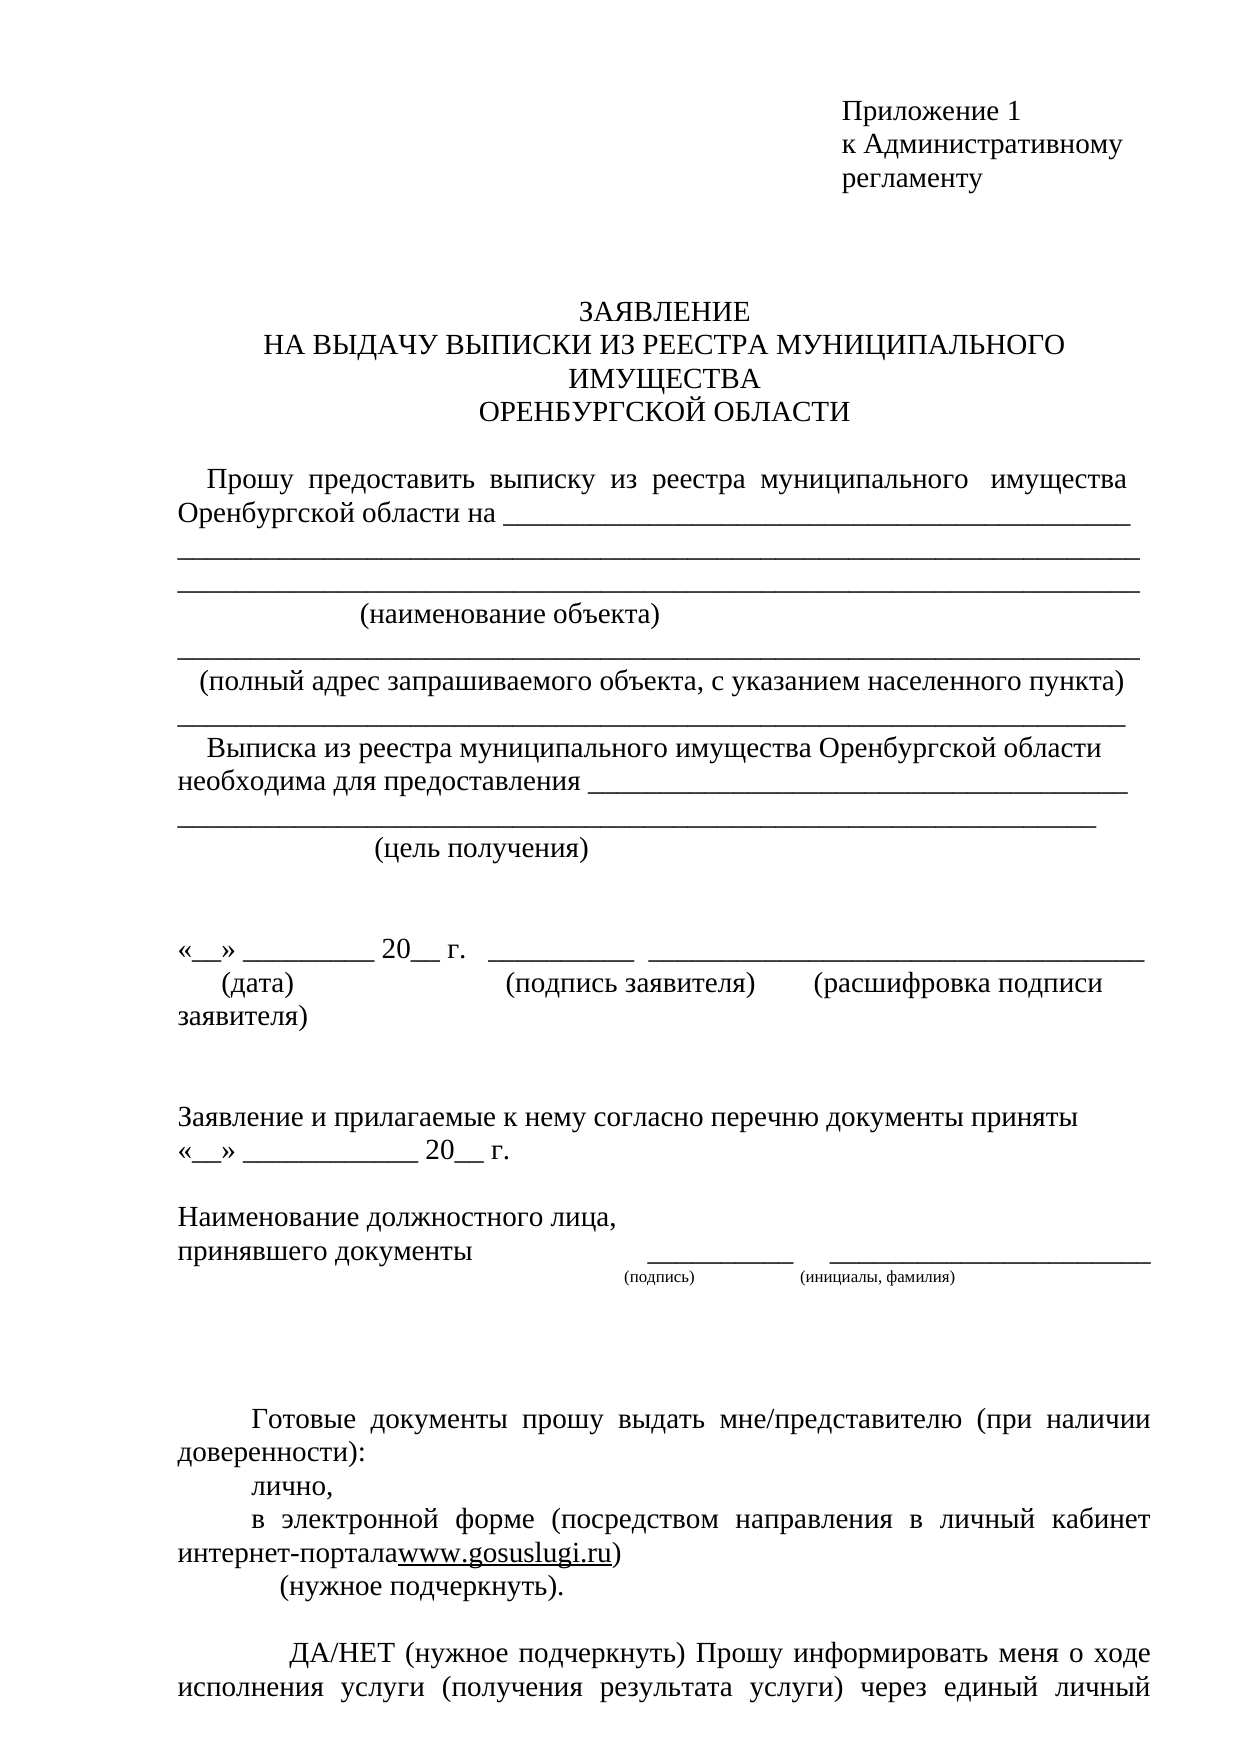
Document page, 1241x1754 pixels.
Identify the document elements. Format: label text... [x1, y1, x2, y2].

text (нужное подчеркнуть). [177, 1568, 1152, 1602]
text необходима для предоставления _____________________________________ [177, 763, 1152, 797]
text Выписка из реестра муниципального имущества Оренбургской области [177, 730, 1152, 763]
text Заявление и прилагаемые к нему согласно перечню документы приняты [177, 1099, 1152, 1132]
text «__» ____________ 20__ г. [177, 1132, 1152, 1166]
text Оренбургской области на ___________________________________________ [177, 495, 1152, 529]
text «__» _________ 20__ г. __________ __________________________________ [177, 931, 1152, 965]
text _________________________________________________________________ [177, 696, 1152, 730]
text Наименование должностного лица, [177, 1199, 1152, 1233]
text принявшего документы __________ ______________________ [177, 1233, 1152, 1267]
text (цель получения) [177, 831, 1152, 864]
text (полный адрес запрашиваемого объекта, с указанием населенного пункта) [177, 663, 1152, 696]
text (дата) (подпись заявителя) (расшифровка подписи заявителя) [177, 965, 1152, 1032]
text ОРЕНБУРГСКОЙ ОБЛАСТИ [177, 394, 1152, 428]
text Готовые документы прошу выдать мне/представителю (при наличии доверенности): [177, 1401, 1152, 1468]
text __________________________________________________________________ [177, 529, 1152, 562]
text __________________________________________________________________ [177, 562, 1152, 596]
text (наименование объекта) [177, 596, 1152, 629]
text ЗАЯВЛЕНИЕ [177, 294, 1152, 327]
text к Административному регламенту [842, 126, 1152, 193]
text Прошу предоставить выписку из реестра муниципального имущества [177, 462, 1152, 495]
text (подпись) (инициалы, фамилия) [177, 1267, 1152, 1300]
text в электронной форме (посредством направления в личный кабинет интернет-порталаwww.gosuslugi.ru) [177, 1501, 1152, 1568]
text _______________________________________________________________ [177, 797, 1152, 831]
text __________________________________________________________________ [177, 629, 1152, 663]
text НА ВЫДАЧУ ВЫПИСКИ ИЗ РЕЕСТРА МУНИЦИПАЛЬНОГО ИМУЩЕСТВА [177, 327, 1152, 394]
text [177, 1636, 1152, 1703]
text лично, [177, 1468, 1152, 1501]
text Приложение 1 [842, 93, 1152, 126]
